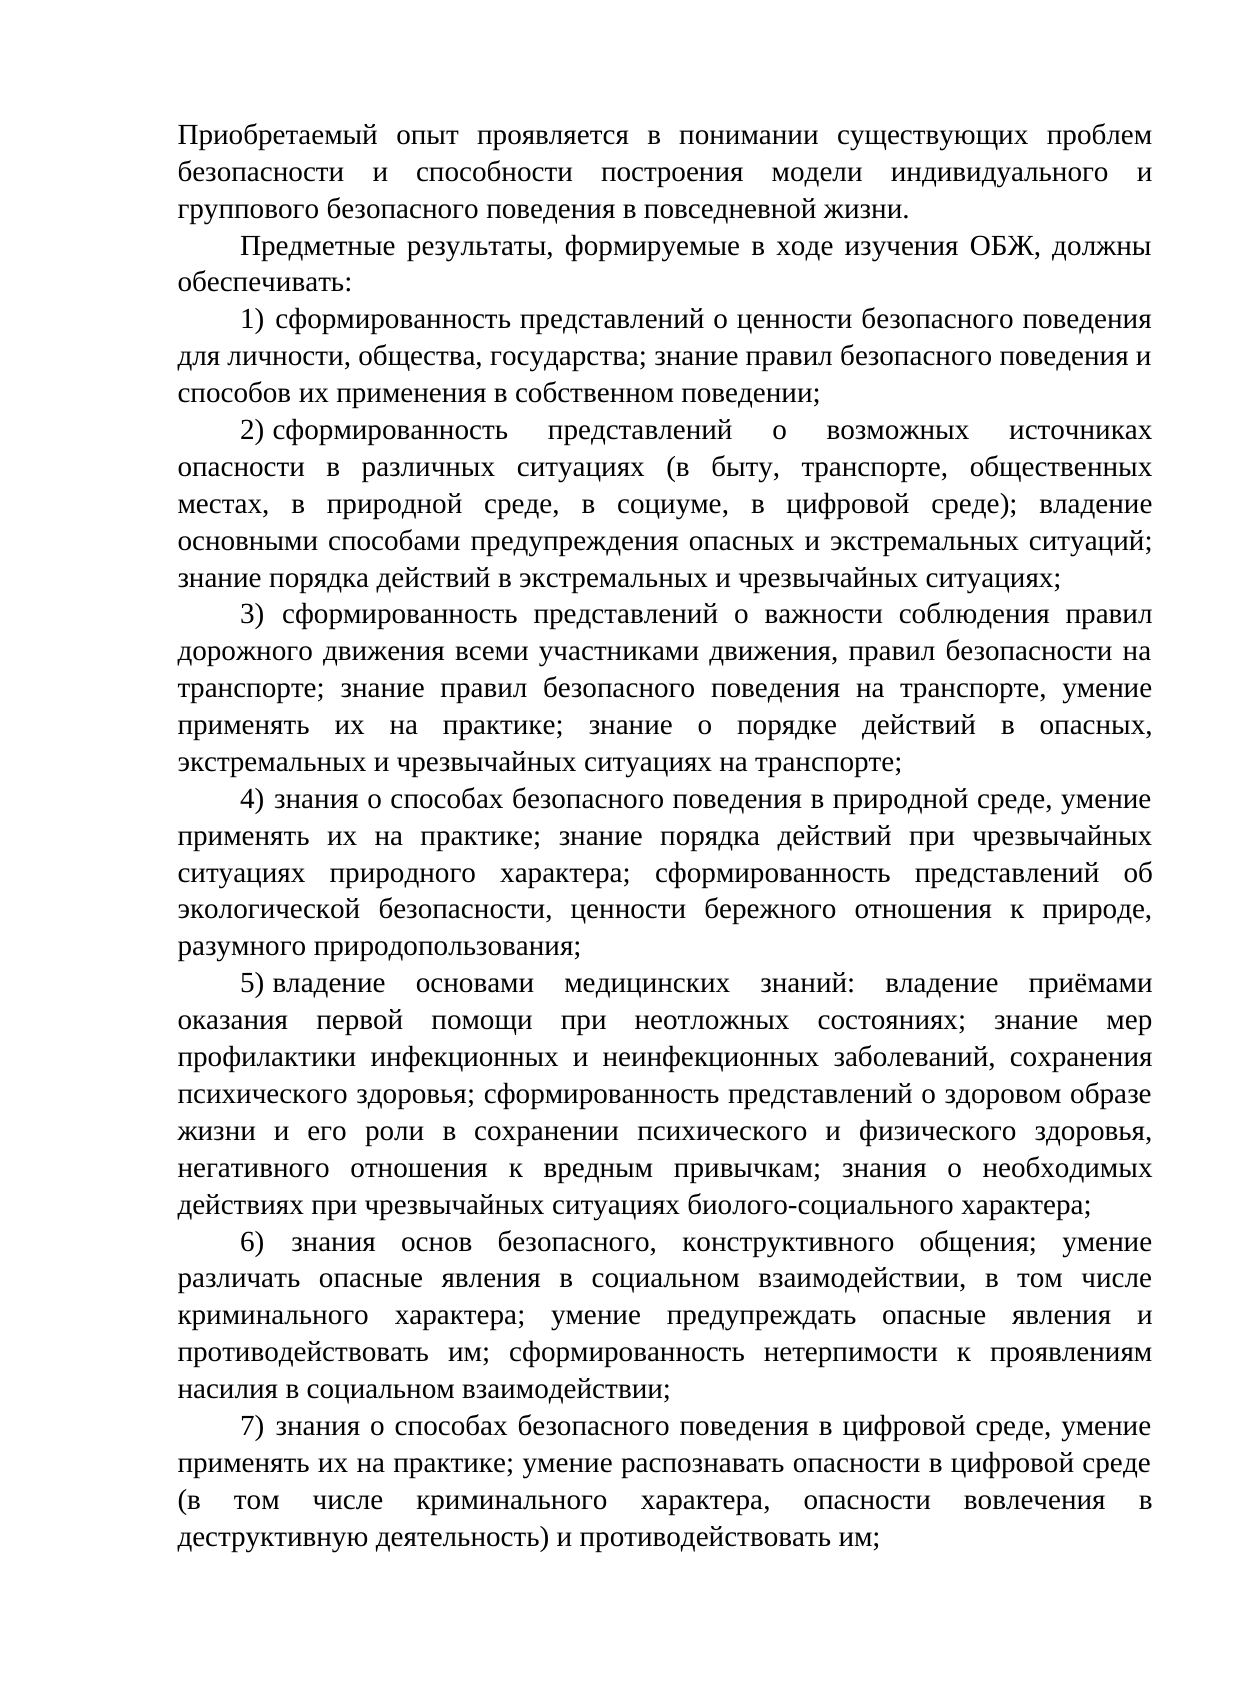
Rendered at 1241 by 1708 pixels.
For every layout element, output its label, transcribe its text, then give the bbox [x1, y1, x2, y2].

list сформированность представлений о возможных источниках опасности в различных ситуациях (в быту, транспорте, общественных местах, в природной среде, в социуме, в цифровой среде); владение основными способами предупреждения опасных и экстремальных ситуаций; знание порядка действий в экстремальных и чрезвычайных ситуациях; [177, 412, 1153, 593]
text Предметные результаты, формируемые в ходе изучения ОБЖ, должны обеспечивать: [177, 228, 1152, 298]
list владение основами медицинских знаний: владение приёмами оказания первой помощи при неотложных состояниях; знание мер профилактики инфекционных и неинфекционных заболеваний, сохранения психического здоровья; сформированность представлений о здоровом образе жизни и его роли в сохранении психического и физического здоровья, негативного отношения к вредным привычкам; знания о необходимых действиях при чрезвычайных ситуациях биолого-социального характера; [177, 966, 1153, 1220]
list знания основ безопасного, конструктивного общения; умение различать опасные явления в социальном взаимодействии, в том числе криминального характера; умение предупреждать опасные явления и противодействовать им; сформированность нетерпимости к проявлениям насилия в социальном взаимодействии; [177, 1224, 1152, 1405]
list сформированность представлений о ценности безопасного поведения для личности, общества, государства; знание правил безопасного поведения и способов их применения в собственном поведении; [177, 301, 1152, 409]
list сформированность представлений о важности соблюдения правил дорожного движения всеми участниками движения, правил безопасности на транспорте; знание правил безопасного поведения на транспорте, умение применять их на практике; знание о порядке действий в опасных, экстремальных и чрезвычайных ситуациях на транспорте; [177, 597, 1152, 778]
list знания о способах безопасного поведения в природной среде, умение применять их на практике; знание порядка действий при чрезвычайных ситуациях природного характера; сформированность представлений об экологической безопасности, ценности бережного отношения к природе, разумного природопользования; [177, 781, 1153, 962]
text Приобретаемый опыт проявляется в понимании существующих проблем безопасности и способности построения модели индивидуального и группового безопасного поведения в повседневной жизни. [177, 117, 1152, 224]
list знания о способах безопасного поведения в цифровой среде, умение применять их на практике; умение распознавать опасности в цифровой среде (в том числе криминального характера, опасности вовлечения в деструктивную деятельность) и противодействовать им; [177, 1408, 1152, 1552]
